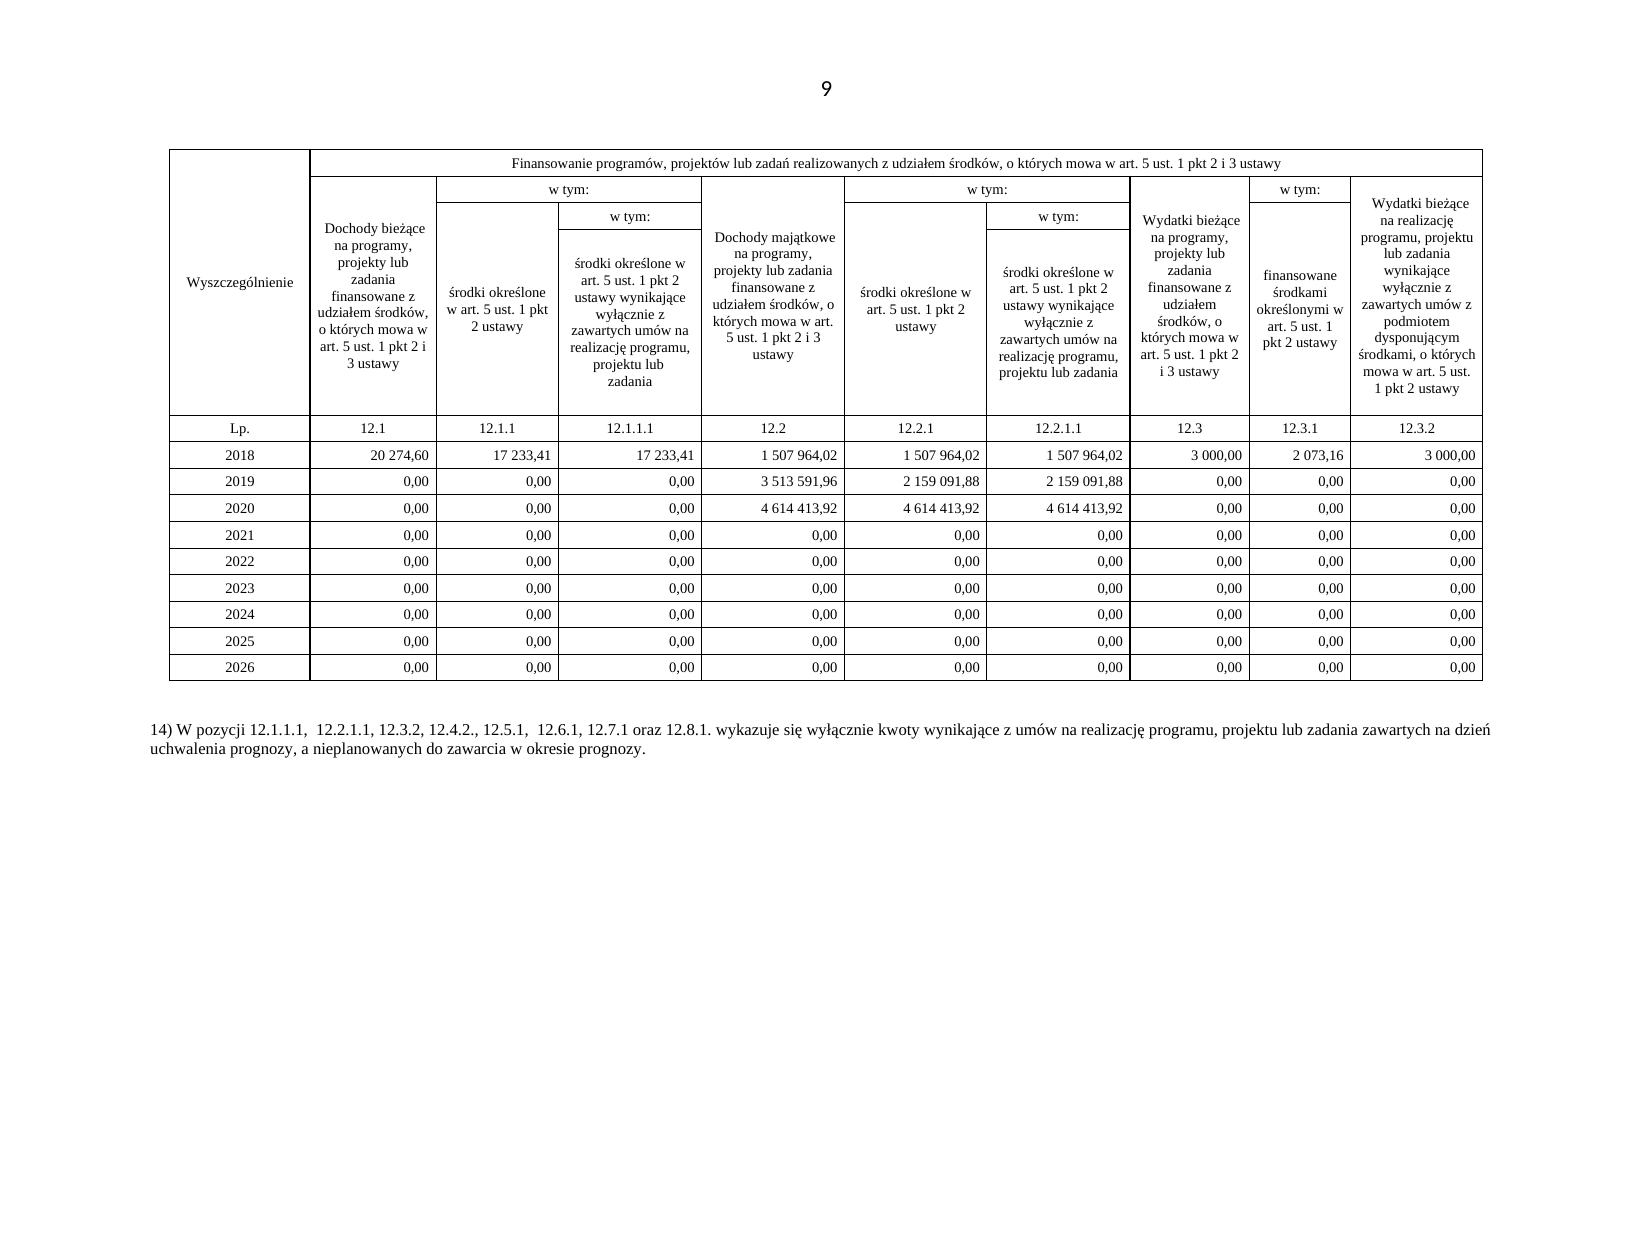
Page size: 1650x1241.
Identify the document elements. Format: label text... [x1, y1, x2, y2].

table_cell 3 513 591,96 [702, 469, 844, 494]
table_cell 0,00 [311, 575, 436, 601]
table_cell 12.1.1.1 [559, 416, 701, 441]
table_cell 0,00 [559, 628, 701, 654]
table_cell 0,00 [437, 602, 558, 627]
table_cell 0,00 [987, 522, 1129, 547]
table_cell 0,00 [702, 575, 844, 601]
table_cell Dochody majątkowe na programy, projekty lub zadania finansowane z udziałem środków, o których mowa w art. 5 ust. 1 pkt 2 i 3 ustawy [702, 177, 844, 415]
table_cell 12.1 [311, 416, 436, 441]
table_cell 0,00 [311, 549, 436, 574]
table_cell 0,00 [845, 549, 986, 574]
table_cell 0,00 [1351, 522, 1482, 547]
table_cell 0,00 [987, 575, 1129, 601]
table_cell 0,00 [311, 655, 436, 680]
table_cell finansowane środkami określonymi w art. 5 ust. 1 pkt 2 ustawy [1250, 203, 1350, 415]
table_cell 0,00 [559, 495, 701, 521]
table_cell 2025 [170, 628, 309, 654]
table_cell 0,00 [1250, 495, 1350, 521]
table_cell 1 507 964,02 [845, 442, 986, 468]
table_cell 0,00 [1131, 575, 1249, 601]
table_cell 0,00 [987, 655, 1129, 680]
table_cell 0,00 [437, 522, 558, 547]
table_cell 2 073,16 [1250, 442, 1350, 468]
table_cell 2018 [170, 442, 309, 468]
table_cell 0,00 [559, 575, 701, 601]
table_cell w tym: [1250, 177, 1350, 202]
table_cell środki określone w art. 5 ust. 1 pkt 2 ustawy [437, 203, 558, 415]
table_cell 0,00 [702, 628, 844, 654]
table_cell 3 000,00 [1351, 442, 1482, 468]
table_cell 0,00 [987, 602, 1129, 627]
table_cell 0,00 [311, 495, 436, 521]
table_cell 4 614 413,92 [702, 495, 844, 521]
table_cell 0,00 [1131, 469, 1249, 494]
table_cell 0,00 [987, 549, 1129, 574]
table_cell 4 614 413,92 [845, 495, 986, 521]
table_cell 2 159 091,88 [987, 469, 1129, 494]
table_cell 0,00 [1351, 628, 1482, 654]
table_cell 0,00 [1131, 602, 1249, 627]
table_cell 0,00 [437, 655, 558, 680]
table_cell 0,00 [559, 549, 701, 574]
table_cell 0,00 [845, 602, 986, 627]
table_cell 0,00 [845, 655, 986, 680]
table_cell w tym: [437, 177, 701, 202]
table_cell 0,00 [437, 575, 558, 601]
table_cell 2019 [170, 469, 309, 494]
table_cell 3 000,00 [1131, 442, 1249, 468]
table_cell 12.1.1 [437, 416, 558, 441]
table_cell 0,00 [1351, 495, 1482, 521]
table_cell 0,00 [1250, 575, 1350, 601]
table_cell 0,00 [1131, 549, 1249, 574]
table_header Wyszczególnienie [170, 150, 309, 415]
table_cell 1 507 964,02 [702, 442, 844, 468]
table_cell 0,00 [1250, 469, 1350, 494]
table_cell 0,00 [845, 575, 986, 601]
table_cell 0,00 [311, 602, 436, 627]
table_cell środki określone w art. 5 ust. 1 pkt 2 ustawy [845, 203, 986, 415]
table_cell Wydatki bieżące na realizację programu, projektu lub zadania wynikające wyłącznie z zawartych umów z podmiotem dysponującym środkami, o których mowa w art. 5 ust. 1 pkt 2 ustawy [1351, 177, 1482, 415]
table_cell 2 159 091,88 [845, 469, 986, 494]
table_cell 0,00 [1250, 602, 1350, 627]
table_cell 0,00 [1131, 628, 1249, 654]
table_cell 12.3.2 [1351, 416, 1482, 441]
table_cell 0,00 [1351, 575, 1482, 601]
table_cell 0,00 [1250, 549, 1350, 574]
table_cell 2024 [170, 602, 309, 627]
text 14) W pozycji 12.1.1.1, 12.2.1.1, 12.3.2, 12.4.2., 12.5.1, 12.6.1, 12.7.1 oraz 12.8.1. wykazuje się wyłącznie kwoty wynikające z umów na realizację programu, projektu lub zadania zawartych na dzień uchwalenia prognozy, a nieplanowanych do zawarcia w okresie prognozy. [150, 720, 1502, 758]
table_cell 2026 [170, 655, 309, 680]
table_cell 0,00 [1131, 495, 1249, 521]
table_cell 0,00 [702, 522, 844, 547]
table_cell 12.3 [1131, 416, 1249, 441]
table_cell 0,00 [311, 469, 436, 494]
table_cell w tym: [559, 203, 701, 229]
table_cell 12.2.1 [845, 416, 986, 441]
table_cell 17 233,41 [559, 442, 701, 468]
table_cell 17 233,41 [437, 442, 558, 468]
table_cell Dochody bieżące na programy, projekty lub zadania finansowane z udziałem środków, o których mowa w art. 5 ust. 1 pkt 2 i 3 ustawy [311, 177, 436, 415]
table_cell 12.2 [702, 416, 844, 441]
table_cell 0,00 [437, 549, 558, 574]
table_cell 0,00 [1131, 522, 1249, 547]
table_cell środki określone w art. 5 ust. 1 pkt 2 ustawy wynikające wyłącznie z zawartych umów na realizację programu, projektu lub zadania [987, 230, 1129, 415]
table_cell 0,00 [702, 602, 844, 627]
table_cell Wydatki bieżące na programy, projekty lub zadania finansowane z udziałem środków, o których mowa w art. 5 ust. 1 pkt 2 i 3 ustawy [1131, 177, 1249, 415]
table_cell w tym: [845, 177, 1129, 202]
table_cell 0,00 [1250, 628, 1350, 654]
table_cell 0,00 [1351, 655, 1482, 680]
table_cell 0,00 [845, 522, 986, 547]
table_cell 0,00 [702, 655, 844, 680]
table_cell 12.3.1 [1250, 416, 1350, 441]
table_cell 0,00 [987, 628, 1129, 654]
table_cell 0,00 [437, 495, 558, 521]
table_cell w tym: [987, 203, 1129, 229]
table_cell 0,00 [311, 628, 436, 654]
table_cell 2023 [170, 575, 309, 601]
table_cell 1 507 964,02 [987, 442, 1129, 468]
table_cell 2022 [170, 549, 309, 574]
table_cell 0,00 [311, 522, 436, 547]
table_cell 12.2.1.1 [987, 416, 1129, 441]
table_cell 0,00 [559, 469, 701, 494]
table_cell 20 274,60 [311, 442, 436, 468]
table_cell 0,00 [702, 549, 844, 574]
table_cell środki określone w art. 5 ust. 1 pkt 2 ustawy wynikające wyłącznie z zawartych umów na realizację programu, projektu lub zadania [559, 230, 701, 415]
table_cell 2021 [170, 522, 309, 547]
table_cell 0,00 [559, 655, 701, 680]
table_cell 0,00 [559, 602, 701, 627]
table_cell 0,00 [437, 469, 558, 494]
table_cell Lp. [170, 416, 309, 441]
table_cell 0,00 [437, 628, 558, 654]
table_cell 0,00 [845, 628, 986, 654]
table_cell 0,00 [1351, 469, 1482, 494]
table_cell 4 614 413,92 [987, 495, 1129, 521]
table_cell 0,00 [1250, 522, 1350, 547]
table_header Finansowanie programów, projektów lub zadań realizowanych z udziałem środków, o których mowa w art. 5 ust. 1 pkt 2 i 3 ustawy [311, 150, 1482, 176]
table_cell 0,00 [559, 522, 701, 547]
table_cell 0,00 [1131, 655, 1249, 680]
table_cell 2020 [170, 495, 309, 521]
table_cell 0,00 [1351, 602, 1482, 627]
table_cell 0,00 [1351, 549, 1482, 574]
table_cell 0,00 [1250, 655, 1350, 680]
